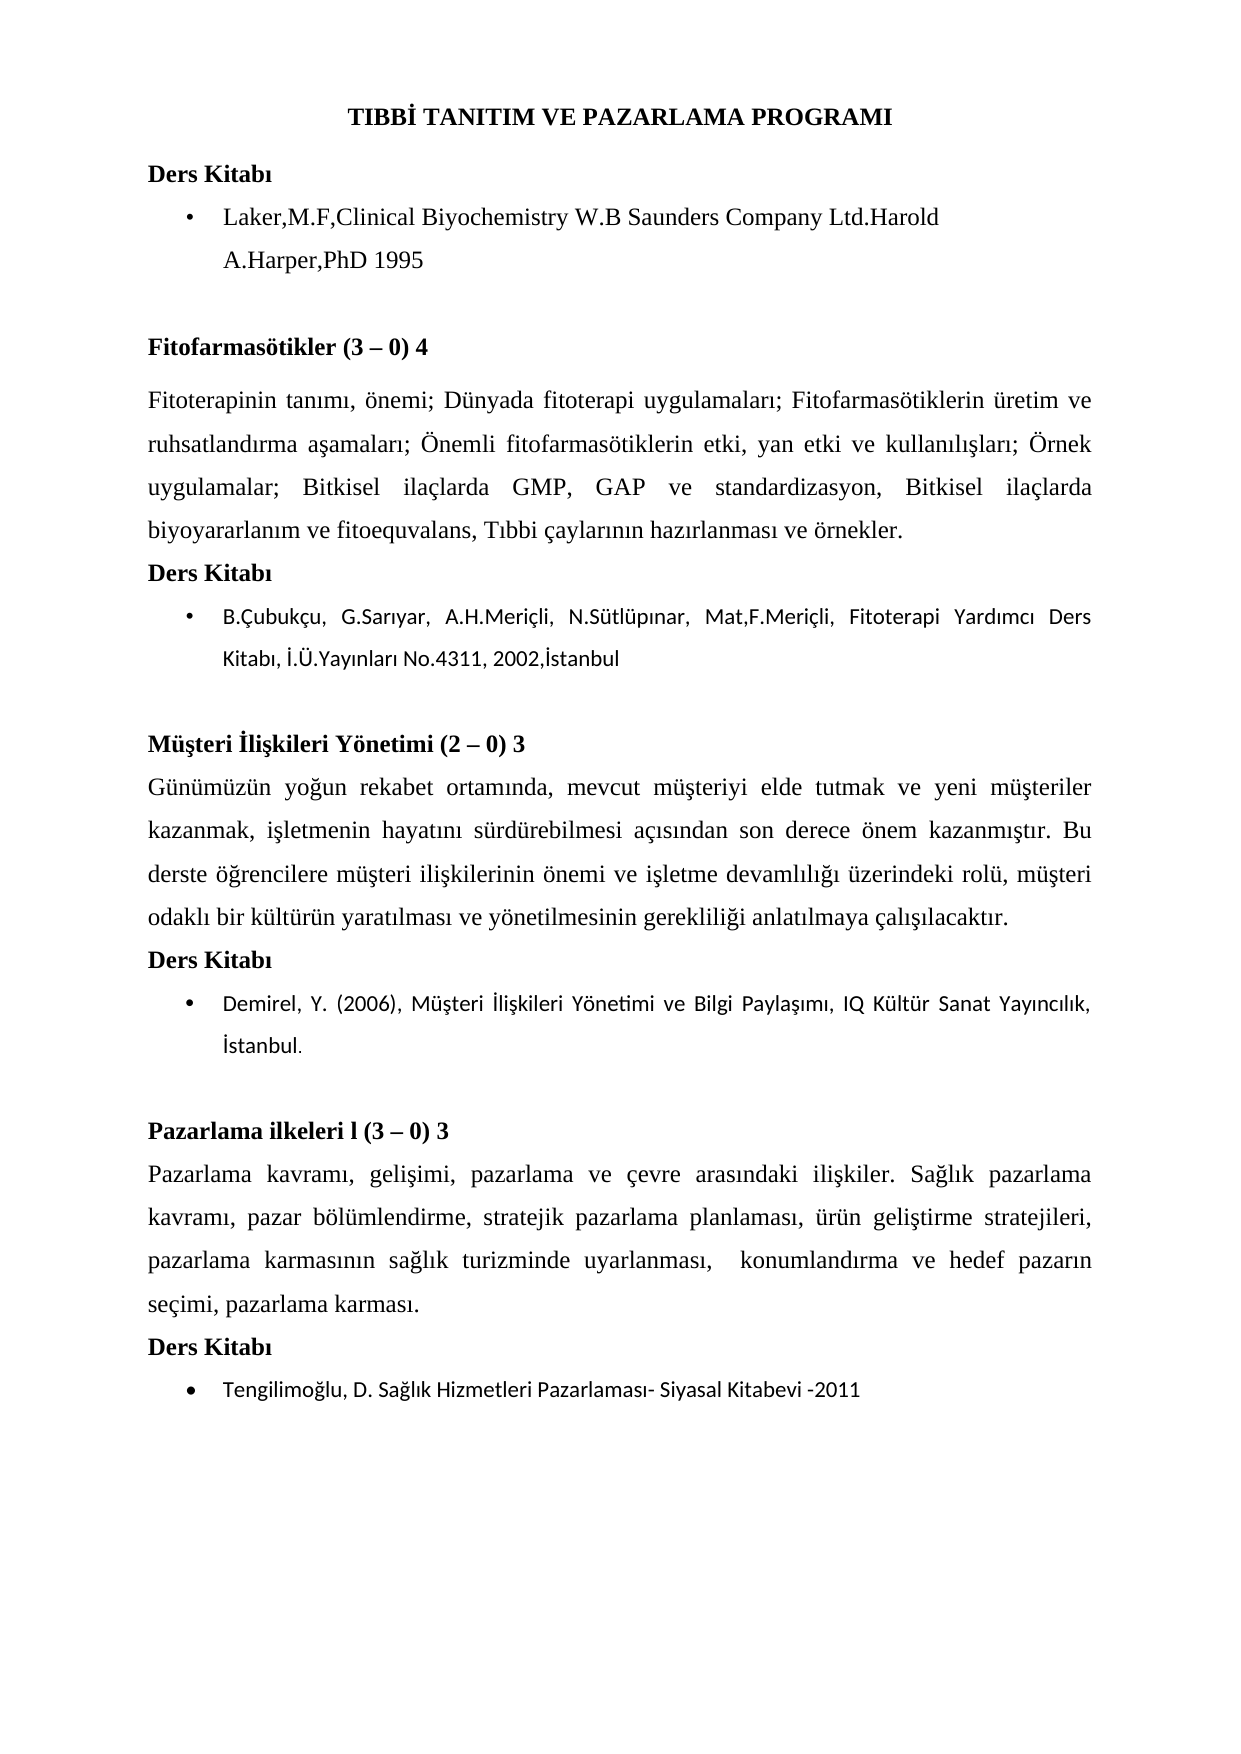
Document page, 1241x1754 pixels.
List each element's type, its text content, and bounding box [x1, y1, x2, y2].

list Tengilimoğlu, D. Sağlık Hizmetleri Pazarlaması- Siyasal Kitabevi -2011 [185, 1375, 1093, 1403]
text Müşteri İlişkileri Yönetimi (2 – 0) 3 [148, 729, 1093, 758]
text Ders Kitabı [148, 1332, 1093, 1361]
text Pazarlama ilkeleri l (3 – 0) 3 [148, 1116, 1093, 1145]
text Ders Kitabı [148, 558, 1093, 587]
list Laker,M.F,Clinical Biyochemistry W.B Saunders Company Ltd.Harold A.Harper,PhD 1995 [185, 202, 1093, 274]
list Demirel, Y. (2006), Müşteri İlişkileri Yönetimi ve Bilgi Paylaşımı, IQ Kültür Sanat Yayıncılık, İstanbul. [185, 988, 1093, 1059]
text Günümüzün yoğun rekabet ortamında, mevcut müşteriyi elde tutmak ve yeni müşteriler kazanmak, işletmenin hayatını sürdürebilmesi açısından son derece önem kazanmıştır. Bu derste öğrencilere müşteri ilişkilerinin önemi ve işletme devamlılığı üzerindeki rolü, müşteri odaklı bir kültürün yaratılması ve yönetilmesinin gerekliliği anlatılmaya çalışılacaktır. [148, 772, 1093, 931]
text Ders Kitabı [148, 159, 1093, 188]
text Pazarlama kavramı, gelişimi, pazarlama ve çevre arasındaki ilişkiler. Sağlık pazarlama kavramı, pazar bölümlendirme, stratejik pazarlama planlaması, ürün geliştirme stratejileri, pazarlama karmasının sağlık turizminde uyarlanması, konumlandırma ve hedef pazarın seçimi, pazarlama karması. [148, 1159, 1093, 1317]
list B.Çubukçu, G.Sarıyar, A.H.Meriçli, N.Sütlüpınar, Mat,F.Meriçli, Fitoterapi Yardımcı Ders Kitabı, İ.Ü.Yayınları No.4311, 2002,İstanbul [185, 601, 1093, 672]
text Fitofarmasötikler (3 – 0) 4 [148, 332, 1093, 361]
text Fitoterapinin tanımı, önemi; Dünyada fitoterapi uygulamaları; Fitofarmasötiklerin üretim ve ruhsatlandırma aşamaları; Önemli fitofarmasötiklerin etki, yan etki ve kullanılışları; Örnek uygulamalar; Bitkisel ilaçlarda GMP, GAP ve standardizasyon, Bitkisel ilaçlarda biyoyararlanım ve fitoequvalans, Tıbbi çaylarının hazırlanması ve örnekler. [148, 386, 1093, 544]
text Ders Kitabı [148, 945, 1093, 974]
